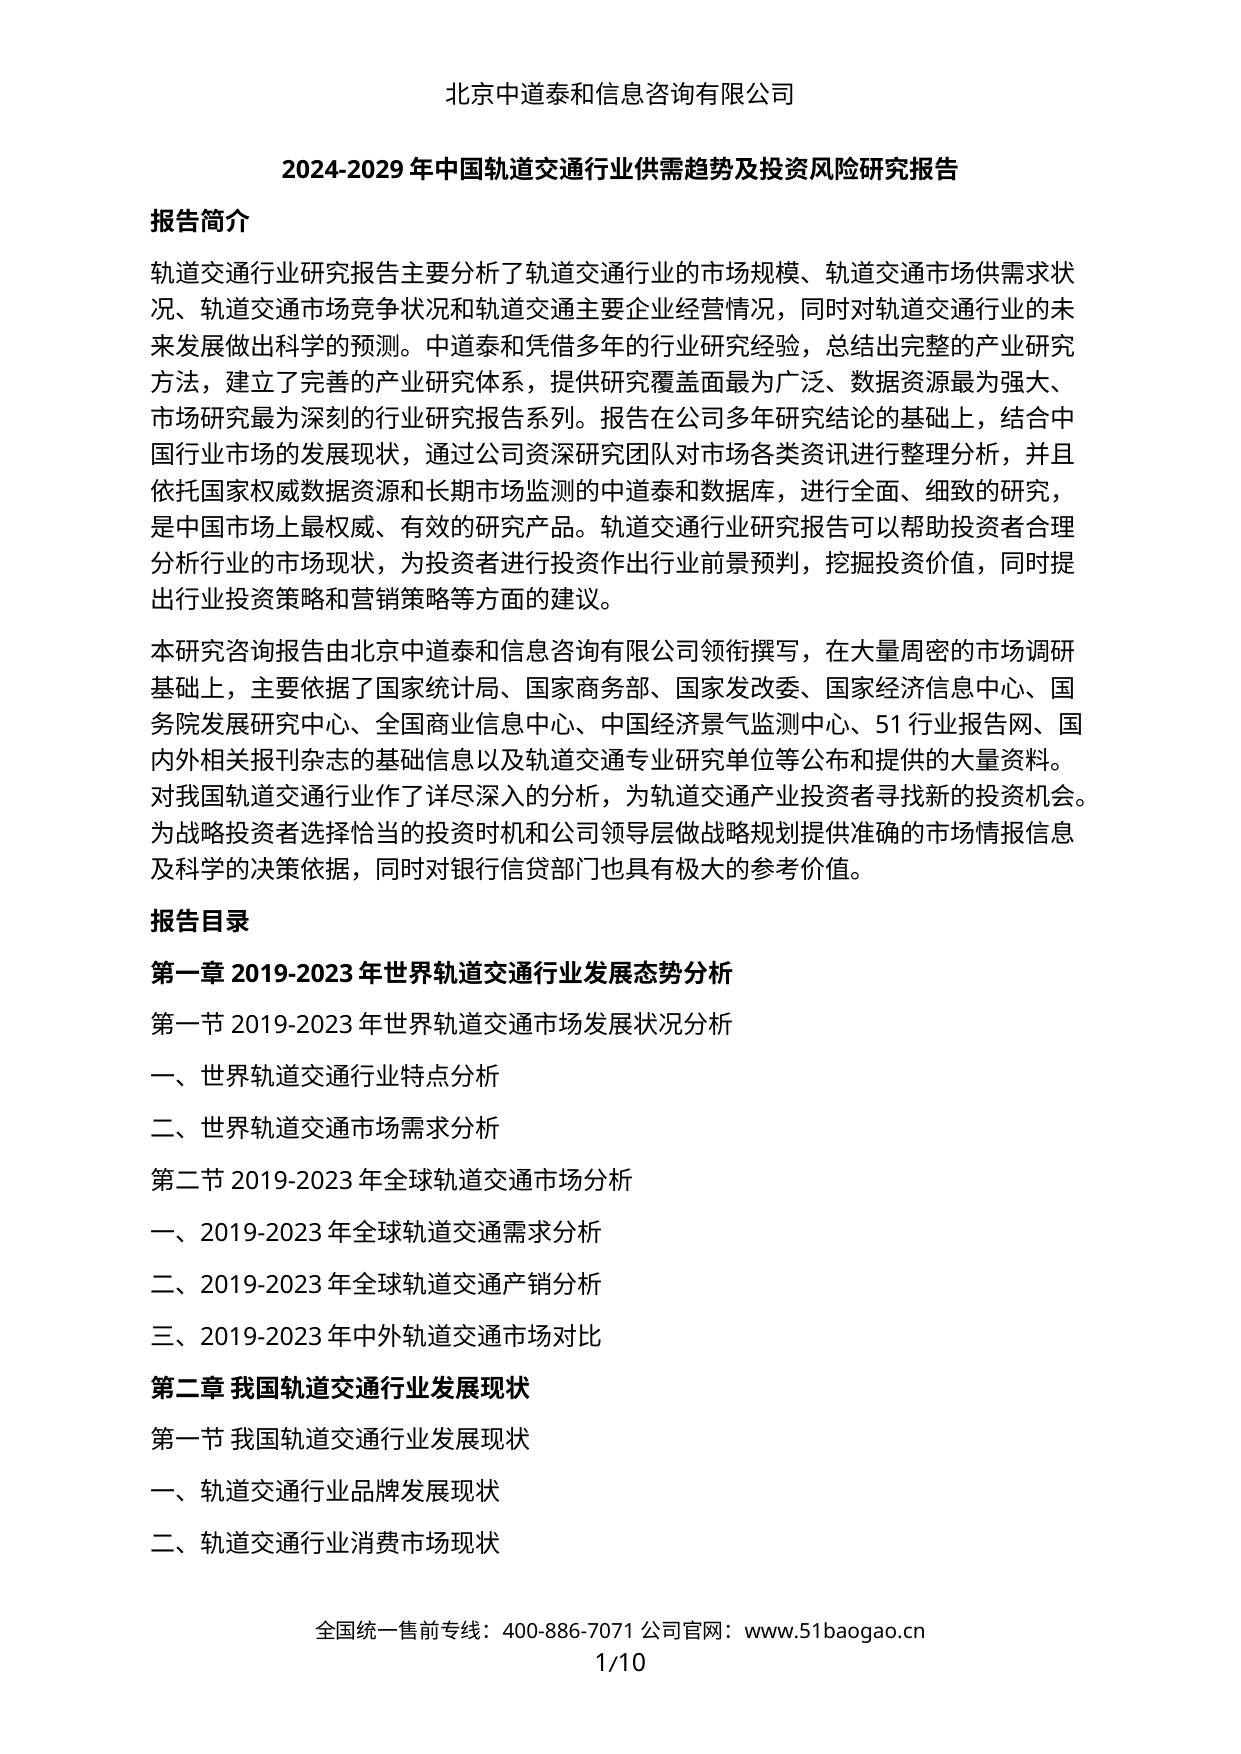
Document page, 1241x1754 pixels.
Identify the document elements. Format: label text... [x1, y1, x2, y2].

text 第一章 2019-2023年世界轨道交通行业发展态势分析 [150, 953, 1090, 989]
text 三、2019-2023年中外轨道交通市场对比 [150, 1316, 1090, 1352]
text 本研究咨询报告由北京中道泰和信息咨询有限公司领衔撰写，在大量周密的市场调研基础上，主要依据了国家统计局、国家商务部、国家发改委、国家经济信息中心、国务院发展研究中心、全国商业信息中心、中国经济景气监测中心、51行业报告网、国内外相关报刊杂志的基础信息以及轨道交通专业研究单位等公布和提供的大量资料。对我国轨道交通行业作了详尽深入的分析，为轨道交通产业投资者寻找新的投资机会。为战略投资者选择恰当的投资时机和公司领导层做战略规划提供准确的市场情报信息及科学的决策依据，同时对银行信贷部门也具有极大的参考价值。 [150, 632, 1090, 886]
text 二、轨道交通行业消费市场现状 [150, 1524, 1090, 1560]
text 报告目录 [150, 901, 1090, 937]
text 报告简介 [150, 202, 1090, 238]
text 第二节 2019-2023年全球轨道交通市场分析 [150, 1161, 1090, 1197]
text 第一节 我国轨道交通行业发展现状 [150, 1420, 1090, 1456]
text 第一节 2019-2023年世界轨道交通市场发展状况分析 [150, 1005, 1090, 1041]
text 二、2019-2023年全球轨道交通产销分析 [150, 1264, 1090, 1301]
text 2024-2029年中国轨道交通行业供需趋势及投资风险研究报告 [150, 150, 1090, 186]
text 一、轨道交通行业品牌发展现状 [150, 1472, 1090, 1508]
text 轨道交通行业研究报告主要分析了轨道交通行业的市场规模、轨道交通市场供需求状况、轨道交通市场竞争状况和轨道交通主要企业经营情况，同时对轨道交通行业的未来发展做出科学的预测。中道泰和凭借多年的行业研究经验，总结出完整的产业研究方法，建立了完善的产业研究体系，提供研究覆盖面最为广泛、数据资源最为强大、市场研究最为深刻的行业研究报告系列。报告在公司多年研究结论的基础上，结合中国行业市场的发展现状，通过公司资深研究团队对市场各类资讯进行整理分析，并且依托国家权威数据资源和长期市场监测的中道泰和数据库，进行全面、细致的研究，是中国市场上最权威、有效的研究产品。轨道交通行业研究报告可以帮助投资者合理分析行业的市场现状，为投资者进行投资作出行业前景预判，挖掘投资价值，同时提出行业投资策略和营销策略等方面的建议。 [150, 254, 1090, 616]
text 二、世界轨道交通市场需求分析 [150, 1109, 1090, 1145]
text 第二章 我国轨道交通行业发展现状 [150, 1368, 1090, 1404]
text 一、2019-2023年全球轨道交通需求分析 [150, 1212, 1090, 1249]
text 一、世界轨道交通行业特点分析 [150, 1057, 1090, 1093]
